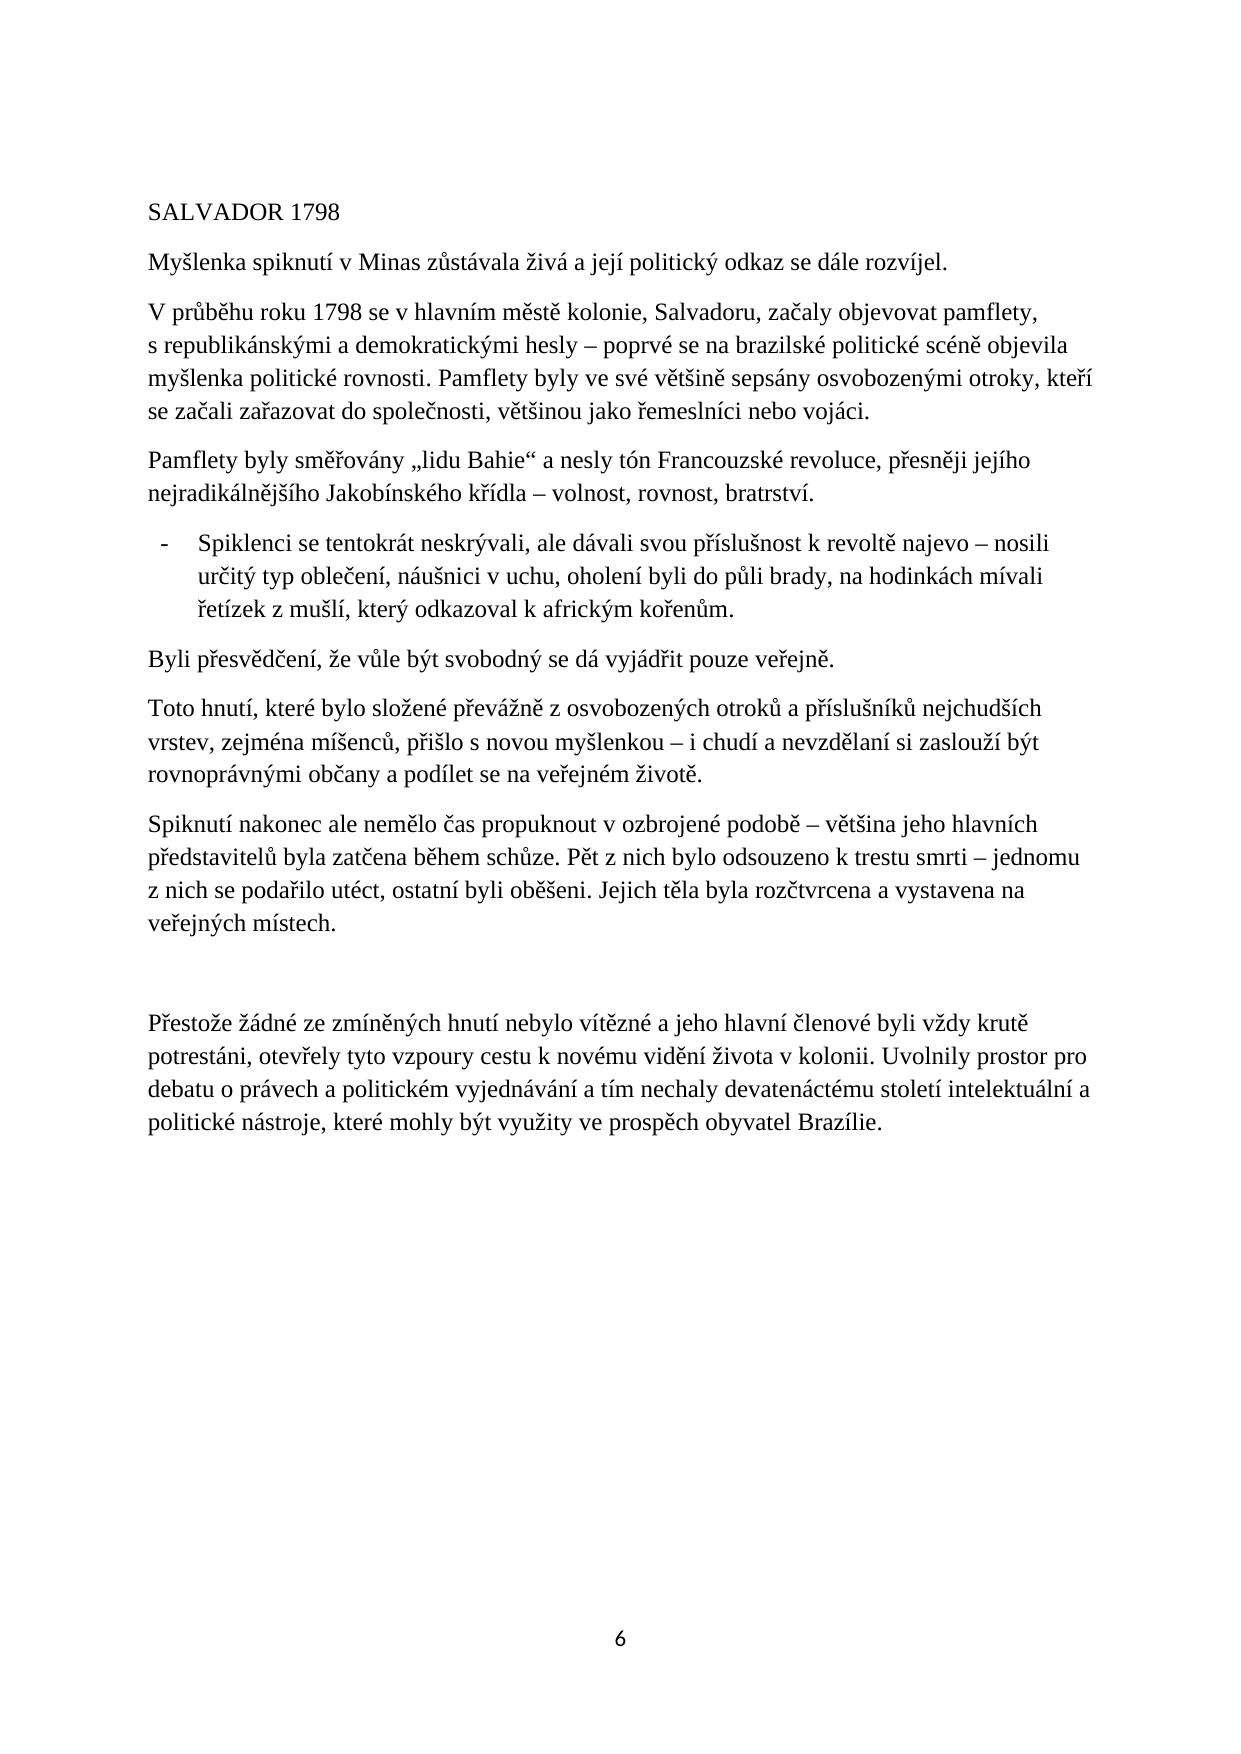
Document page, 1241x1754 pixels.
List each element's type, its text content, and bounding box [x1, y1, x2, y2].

text Toto hnutí, které bylo složené převážně z osvobozených otroků a příslušníků nejchudších vrstev, zejména míšenců, přišlo s novou myšlenkou – i chudí a nevzdělaní si zaslouží být rovnoprávnými občany a podílet se na veřejném životě. [148, 693, 1093, 788]
text V průběhu roku 1798 se v hlavním městě kolonie, Salvadoru, začaly objevovat pamflety, s republikánskými a demokratickými hesly – poprvé se na brazilské politické scéně objevila myšlenka politické rovnosti. Pamflety byly ve své většině sepsány osvobozenými otroky, kteří se začali zařazovat do společnosti, většinou jako řemeslníci nebo vojáci. [148, 297, 1093, 424]
text Pamflety byly směřovány „lidu Bahie“ a nesly tón Francouzské revoluce, přesněji jejího nejradikálnějšího Jakobínského křídla – volnost, rovnost, bratrství. [148, 445, 1093, 507]
text Myšlenka spiknutí v Minas zůstávala živá a její politický odkaz se dále rozvíjel. [148, 247, 1093, 276]
text Přestože žádné ze zmíněných hnutí nebylo vítězné a jeho hlavní členové byli vždy krutě potrestáni, otevřely tyto vzpoury cestu k novému vidění života v kolonii. Uvolnily prostor pro debatu o právech a politickém vyjednávání a tím nechaly devatenáctému století intelektuální a politické nástroje, které mohly být využity ve prospěch obyvatel Brazílie. [148, 1008, 1093, 1136]
text Spiknutí nakonec ale nemělo čas propuknout v ozbrojené podobě – většina jeho hlavních představitelů byla zatčena během schůze. Pět z nich bylo odsouzeno k trestu smrti – jednomu z nich se podařilo utéct, ostatní byli oběšeni. Jejich těla byla rozčtvrcena a vystavena na veřejných místech. [148, 809, 1093, 937]
list Spiklenci se tentokrát neskrývali, ale dávali svou příslušnost k revoltě najevo – nosili určitý typ oblečení, náušnici v uchu, oholení byli do půli brady, na hodinkách mívali řetízek z mušlí, který odkazoval k africkým kořenům. [160, 528, 1093, 623]
text Byli přesvědčení, že vůle být svobodný se dá vyjádřit pouze veřejně. [148, 644, 1093, 673]
text SALVADOR 1798 [148, 197, 1093, 226]
